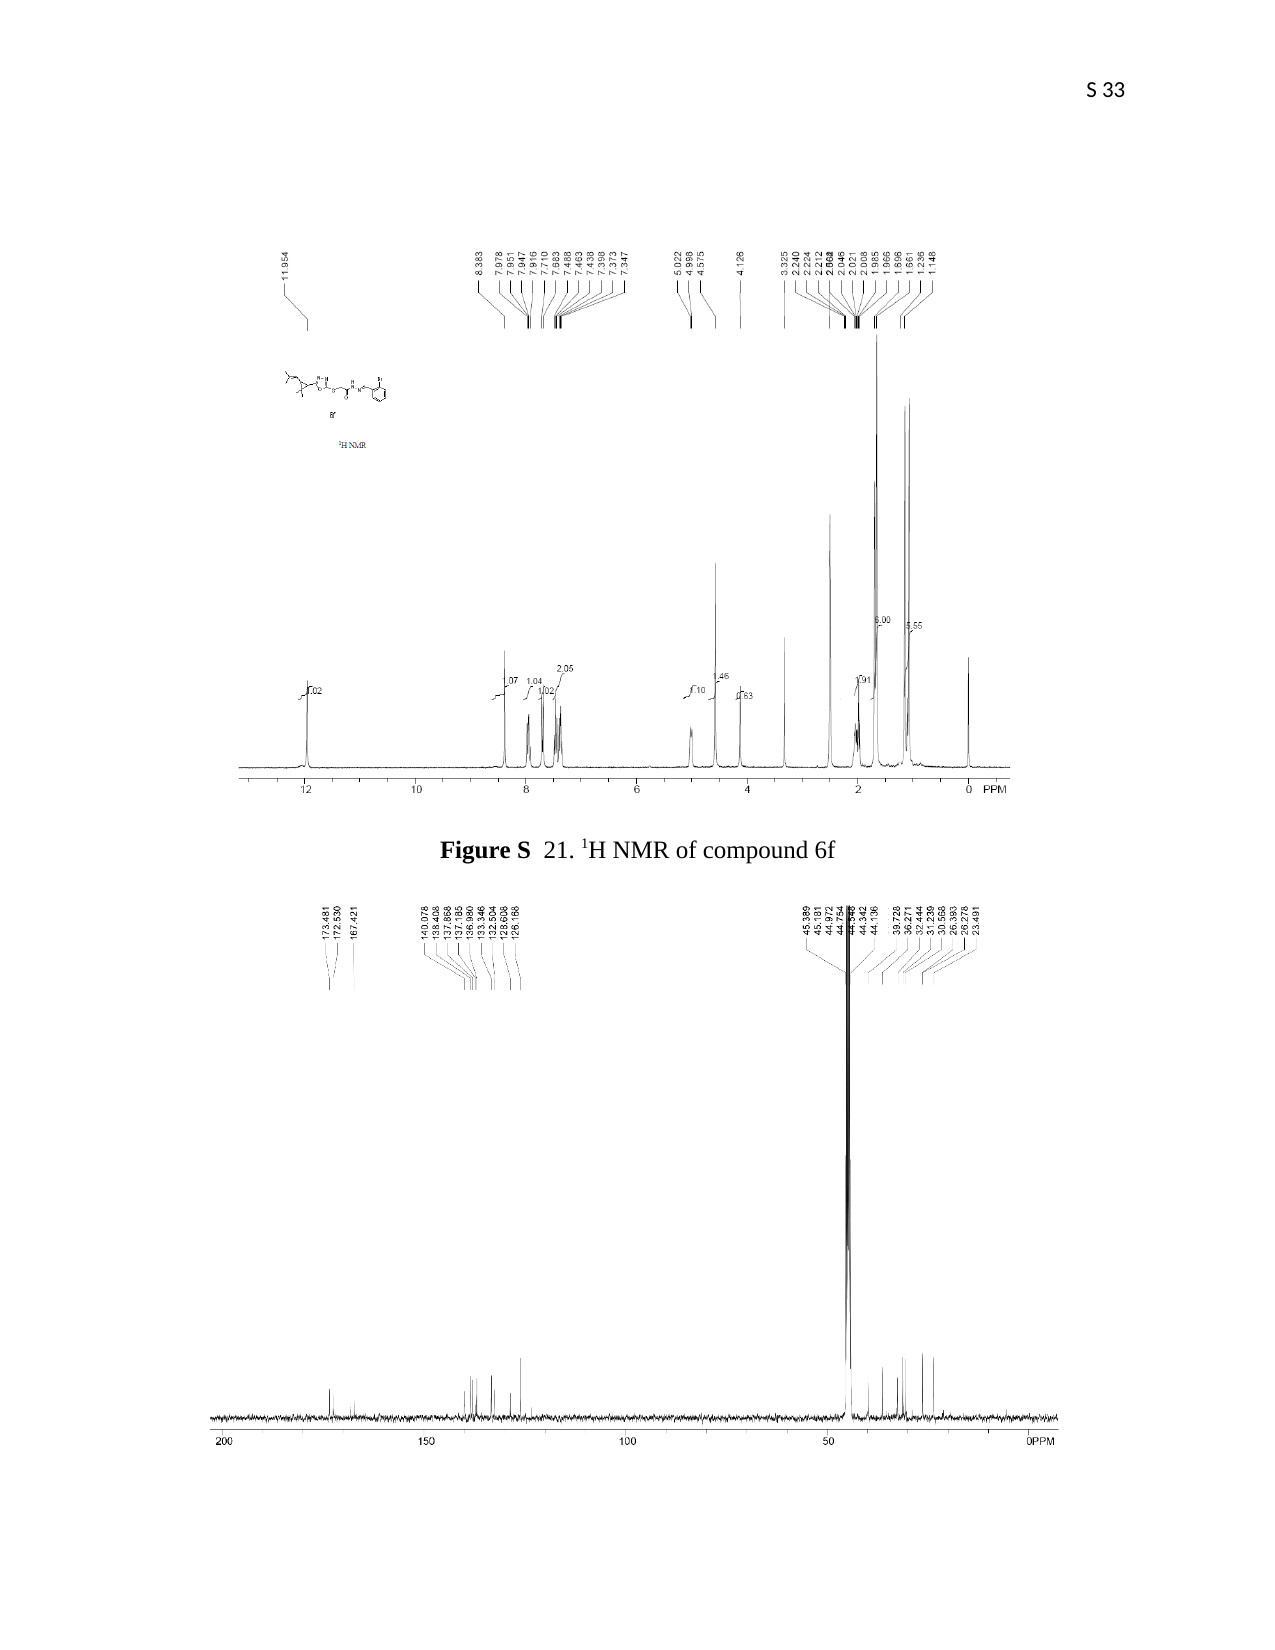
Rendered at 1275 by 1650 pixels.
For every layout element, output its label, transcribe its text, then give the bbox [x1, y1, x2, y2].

picture [238, 236, 1037, 810]
picture [205, 888, 1071, 1450]
text Figure S 21. 1H NMR of compound 6f [150, 835, 1125, 864]
